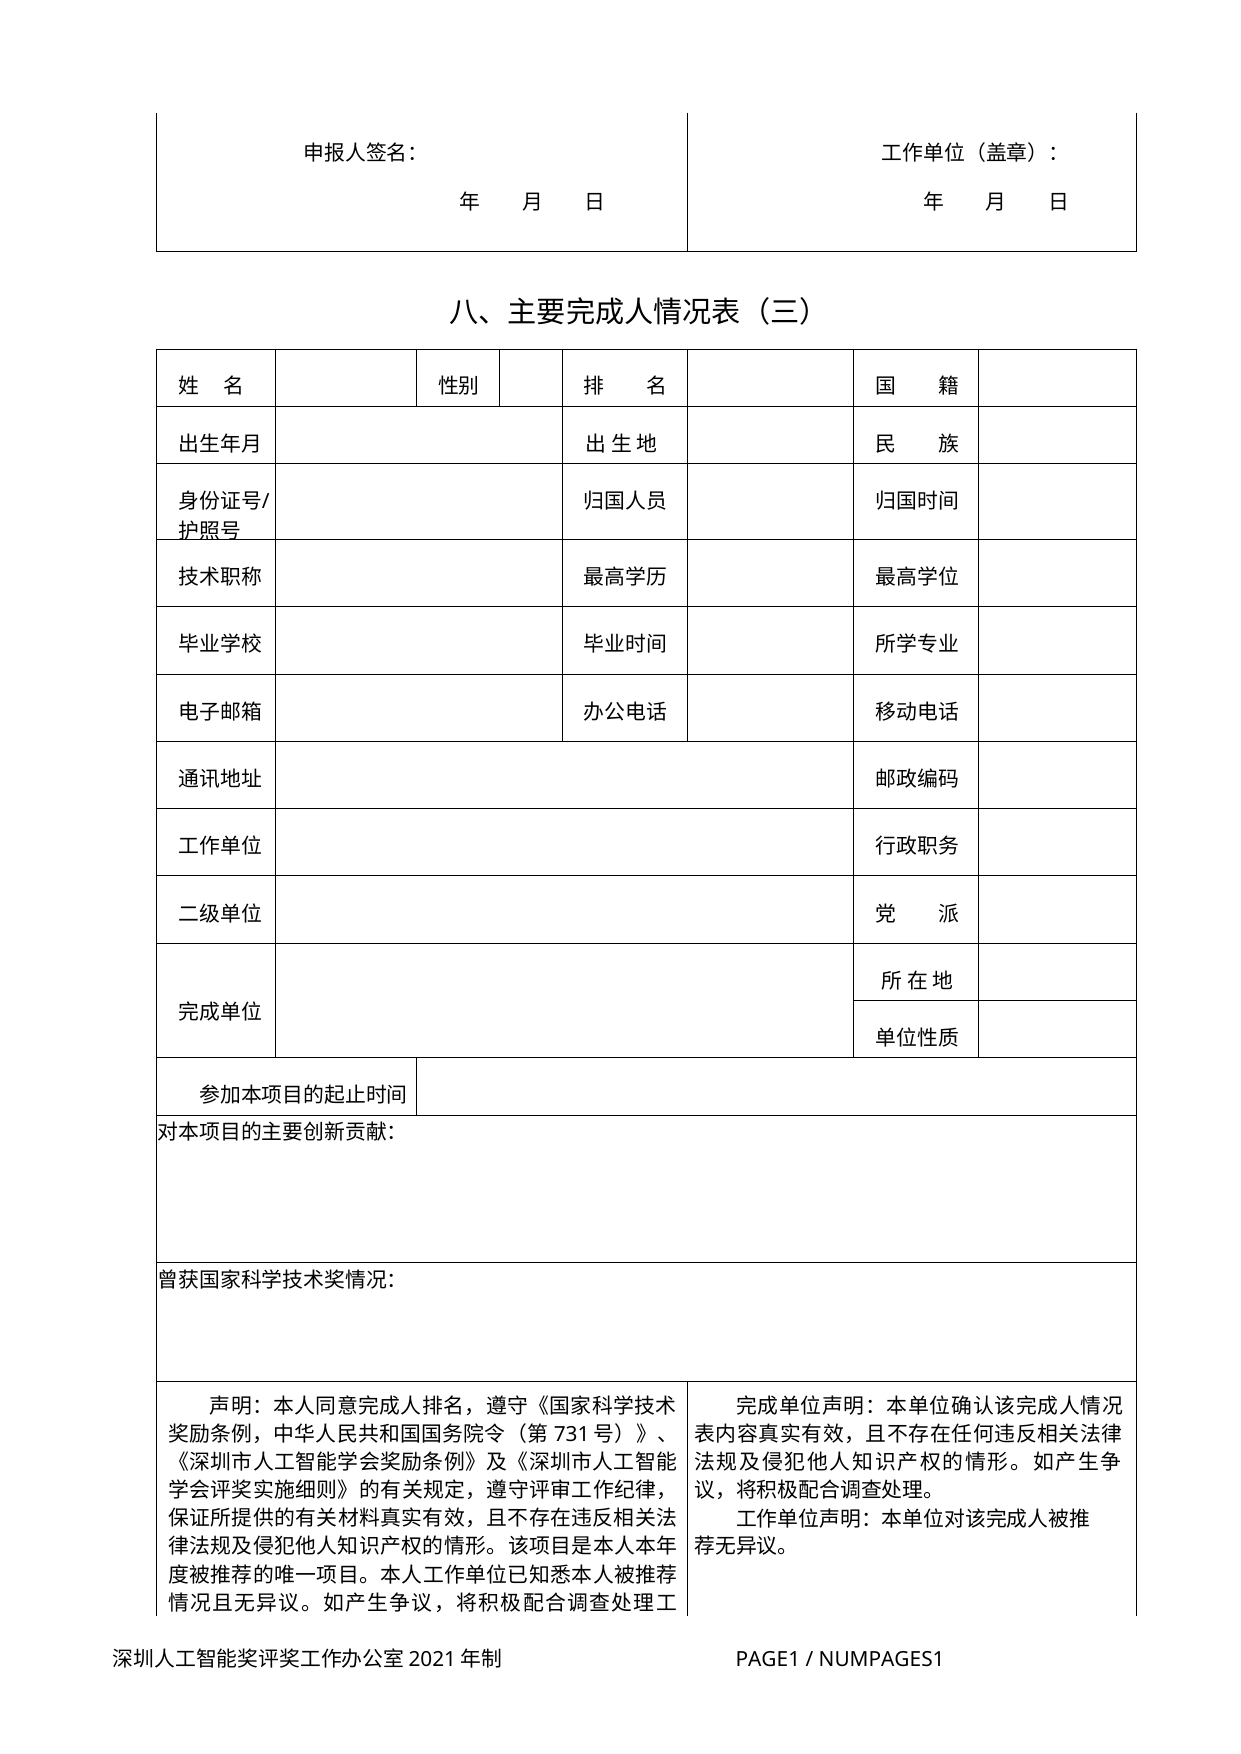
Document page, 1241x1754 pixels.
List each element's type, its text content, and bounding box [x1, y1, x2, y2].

table_cell 党 [854, 876, 916, 943]
text 八、主要完成人情况表（三） [359, 289, 918, 331]
table_cell 身份证号/护照号 [157, 464, 275, 539]
table_cell [276, 876, 853, 943]
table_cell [688, 1382, 1136, 1616]
table_cell 民 [854, 407, 916, 463]
table_cell [979, 944, 1136, 1000]
table_cell [276, 944, 853, 1057]
table_cell 邮政编码 [854, 742, 978, 808]
table_cell 最高学位 [854, 540, 978, 606]
table_cell [276, 607, 562, 673]
table_cell 单位性质 [854, 1001, 978, 1057]
table_cell 电子邮箱 [157, 675, 275, 741]
table_cell 行政职务 [854, 809, 978, 875]
table_cell 移动电话 [854, 675, 978, 741]
table_cell 技术职称 [157, 540, 275, 606]
table_cell [276, 742, 853, 808]
table_cell 派 [916, 876, 978, 943]
table_header 国 [854, 350, 916, 406]
table_cell [979, 540, 1136, 606]
table_cell 归国人员 [563, 464, 687, 539]
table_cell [157, 1382, 687, 1616]
table_header 排 [563, 350, 625, 406]
table_cell 所学专业 [854, 607, 978, 673]
table_header [276, 350, 416, 406]
table_header [979, 350, 1136, 406]
table_cell 对本项目的主要创新贡献： [157, 1116, 1136, 1262]
table_header [500, 350, 562, 406]
table_cell [276, 407, 562, 463]
table_cell 所 在 地 [854, 944, 978, 1000]
table_header 姓 [157, 350, 201, 406]
table_cell 最高学历 [563, 540, 687, 606]
table_cell [276, 675, 562, 741]
table_cell [276, 809, 853, 875]
table_cell [688, 607, 853, 673]
table_cell 年 月 日 [688, 175, 1136, 251]
table_header 性别 [417, 350, 499, 406]
table_cell [979, 809, 1136, 875]
table_cell [979, 464, 1136, 539]
table_cell 通讯地址 [157, 742, 275, 808]
table_cell [979, 876, 1136, 943]
table_cell [688, 540, 853, 606]
table_header 名 [201, 350, 275, 406]
table_cell 毕业学校 [157, 607, 275, 673]
table_cell [276, 464, 562, 539]
table_header 籍 [916, 350, 978, 406]
table_cell [688, 407, 853, 463]
table_header [688, 350, 853, 406]
table_cell 办公电话 [563, 675, 687, 741]
table_cell [979, 742, 1136, 808]
table_cell 申报人签名： [157, 113, 687, 175]
table_cell 年 月 日 [157, 175, 687, 251]
table_cell [979, 607, 1136, 673]
table_cell [979, 675, 1136, 741]
table_cell 参加本项目的起止时间 [157, 1058, 416, 1114]
table_cell [688, 464, 853, 539]
table_cell [276, 540, 562, 606]
table_cell [979, 1001, 1136, 1057]
table_cell 出生年月 [157, 407, 275, 463]
table_cell [979, 407, 1136, 463]
table_cell 工作单位（盖章）： [688, 113, 1136, 175]
table_cell 曾获国家科学技术奖情况： [157, 1263, 1136, 1381]
table_cell 二级单位 [157, 876, 275, 943]
table_header 名 [625, 350, 687, 406]
table_cell [688, 675, 853, 741]
table_cell 族 [916, 407, 978, 463]
table_cell 毕业时间 [563, 607, 687, 673]
table_cell [417, 1058, 1136, 1114]
table_cell 归国时间 [854, 464, 978, 539]
table_cell 工作单位 [157, 809, 275, 875]
table_cell 出 生 地 [563, 407, 687, 463]
table_cell 完成单位 [157, 944, 275, 1057]
